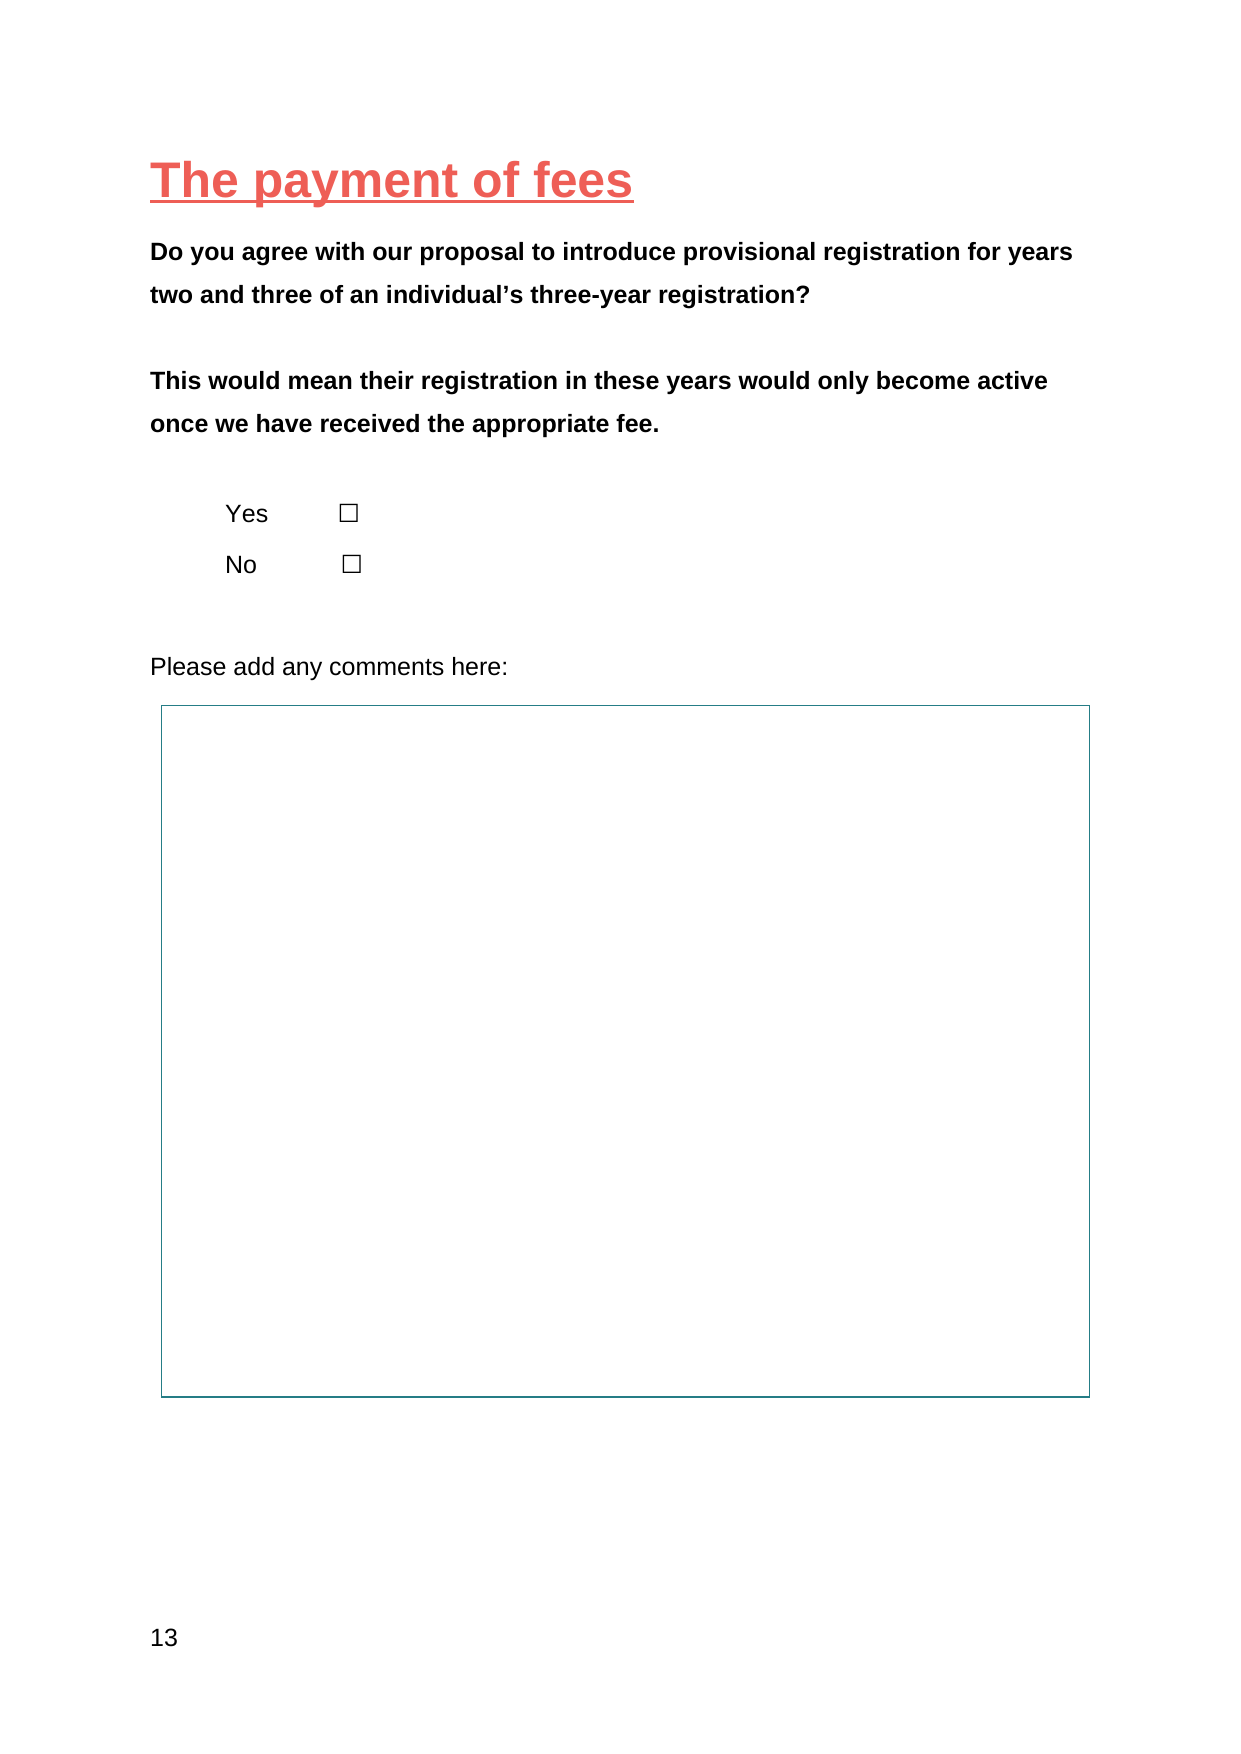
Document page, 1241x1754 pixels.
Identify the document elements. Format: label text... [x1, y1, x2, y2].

text No [225, 547, 1090, 581]
text Yes [225, 496, 1090, 530]
text Do you agree with our proposal to introduce provisional registration for years two and three of an individual’s three-year registration? [150, 237, 1090, 309]
table_header [162, 706, 1089, 1396]
text Please add any comments here: [150, 652, 1090, 680]
text The payment of fees [150, 150, 1090, 207]
text This would mean their registration in these years would only become active once we have received the appropriate fee. [150, 366, 1090, 438]
